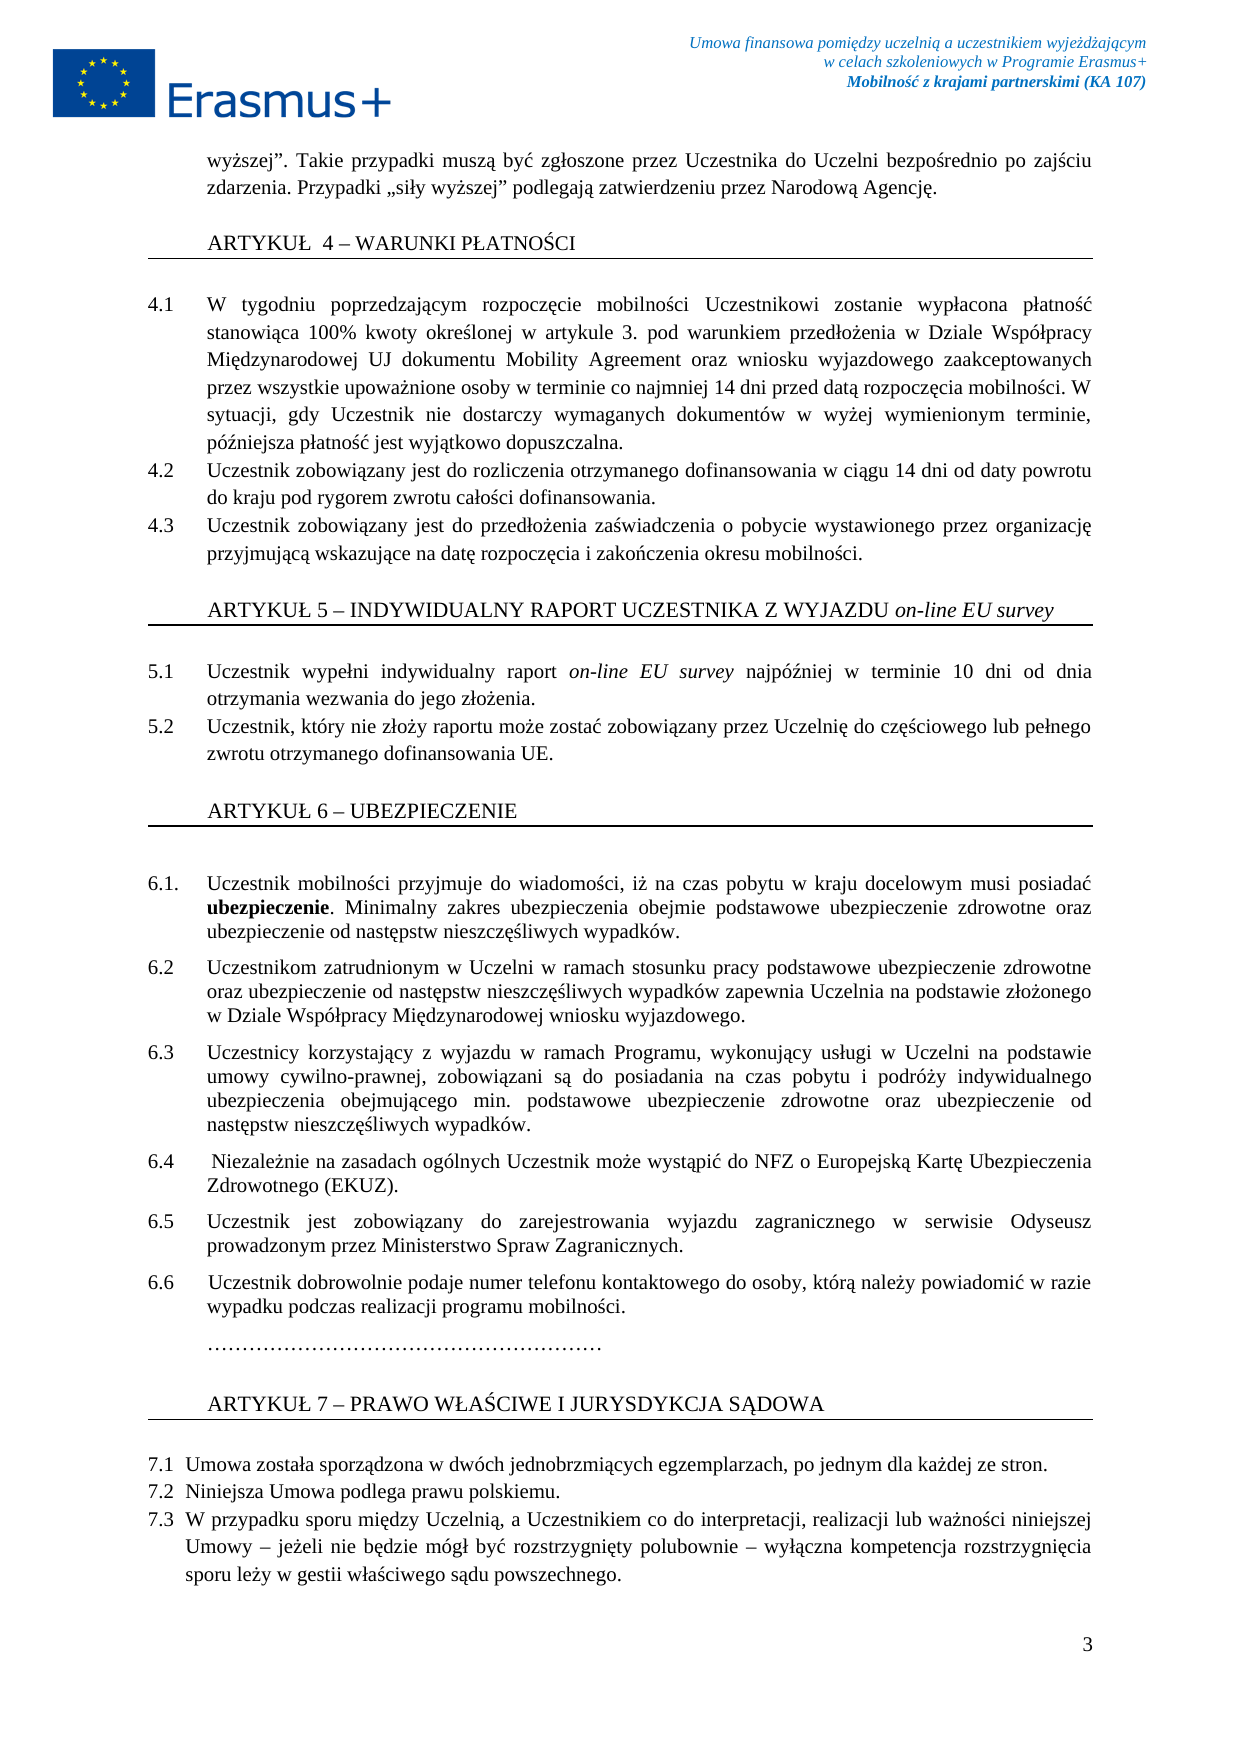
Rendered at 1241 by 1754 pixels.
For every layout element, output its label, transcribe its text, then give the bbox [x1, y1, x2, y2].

list Niniejsza Umowa podlega prawu polskiemu. [148, 1479, 1093, 1503]
text 5.2 Uczestnik, który nie złoży raportu może zostać zobowiązany przez Uczelnię do częściowego lub pełnego zwrotu otrzymanego dofinansowania UE. [148, 714, 1093, 765]
list ARTYKUŁ 5 – INDYWIDUALNY RAPORT UCZESTNIKA Z WYJAZDU on-line EU survey [148, 597, 1093, 624]
text 4.1 W tygodniu poprzedzającym rozpoczęcie mobilności Uczestnikowi zostanie wypłacona płatność stanowiąca 100% kwoty określonej w artykule 3. pod warunkiem przedłożenia w Dziale Współpracy Międzynarodowej UJ dokumentu Mobility Agreement oraz wniosku wyjazdowego zaakceptowanych przez wszystkie upoważnione osoby w terminie co najmniej 14 dni przed datą rozpoczęcia mobilności. W sytuacji, gdy Uczestnik nie dostarczy wymaganych dokumentów w wyżej wymienionym terminie, późniejsza płatność jest wyjątkowo dopuszczalna. [148, 292, 1093, 454]
text 6.5 Uczestnik jest zobowiązany do zarejestrowania wyjazdu zagranicznego w serwisie Odyseusz prowadzonym przez Ministerstwo Spraw Zagranicznych. [148, 1209, 1093, 1257]
text 6.3 Uczestnicy korzystający z wyjazdu w ramach Programu, wykonujący usługi w Uczelni na podstawie umowy cywilno-prawnej, zobowiązani są do posiadania na czas pobytu i podróży indywidualnego ubezpieczenia obejmującego min. podstawowe ubezpieczenie zdrowotne oraz ubezpieczenie od następstw nieszczęśliwych wypadków. [148, 1040, 1093, 1136]
list Umowa została sporządzona w dwóch jednobrzmiących egzemplarzach, po jednym dla każdej ze stron. [148, 1451, 1093, 1476]
list W przypadku sporu między Uczelnią, a Uczestnikiem co do interpretacji, realizacji lub ważności niniejszej Umowy – jeżeli nie będzie mógł być rozstrzygnięty polubownie – wyłączna kompetencja rozstrzygnięcia sporu leży w gestii właściwego sądu powszechnego. [148, 1507, 1093, 1586]
text 6.1. Uczestnik mobilności przyjmuje do wiadomości, iż na czas pobytu w kraju docelowym musi posiadać ubezpieczenie. Minimalny zakres ubezpieczenia obejmie podstawowe ubezpieczenie zdrowotne oraz ubezpieczenie od następstw nieszczęśliwych wypadków. [148, 871, 1093, 943]
text 4.2 Uczestnik zobowiązany jest do rozliczenia otrzymanego dofinansowania w ciągu 14 dni od daty powrotu do kraju pod rygorem zwrotu całości dofinansowania. [148, 458, 1093, 509]
text 6.6 Uczestnik dobrowolnie podaje numer telefonu kontaktowego do osoby, którą należy powiadomić w razie wypadku podczas realizacji programu mobilności. [148, 1270, 1093, 1318]
text ………………………………………………… [148, 1331, 1093, 1355]
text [148, 148, 1093, 199]
text 6.2 Uczestnikom zatrudnionym w Uczelni w ramach stosunku pracy podstawowe ubezpieczenie zdrowotne oraz ubezpieczenie od następstw nieszczęśliwych wypadków zapewnia Uczelnia na podstawie złożonego w Dziale Współpracy Międzynarodowej wniosku wyjazdowego. [148, 955, 1093, 1027]
text 6.4 Niezależnie na zasadach ogólnych Uczestnik może wystąpić do NFZ o Europejską Kartę Ubezpieczenia Zdrowotnego (EKUZ). [148, 1149, 1093, 1197]
text 5.1 Uczestnik wypełni indywidualny raport on-line EU survey najpóźniej w terminie 10 dni od dnia otrzymania wezwania do jego złożenia. [148, 658, 1093, 710]
picture [52, 49, 391, 118]
list ARTYKUŁ 7 – PRAWO WŁAŚCIWE I JURYSDYKCJA SĄDOWA [148, 1391, 1093, 1419]
list ARTYKUŁ 6 – UBEZPIECZENIE [148, 798, 1093, 825]
list ARTYKUŁ 4 – WARUNKI PŁATNOŚCI [148, 230, 1093, 258]
text 4.3 Uczestnik zobowiązany jest do przedłożenia zaświadczenia o pobycie wystawionego przez organizację przyjmującą wskazujące na datę rozpoczęcia i zakończenia okresu mobilności. [148, 513, 1093, 564]
